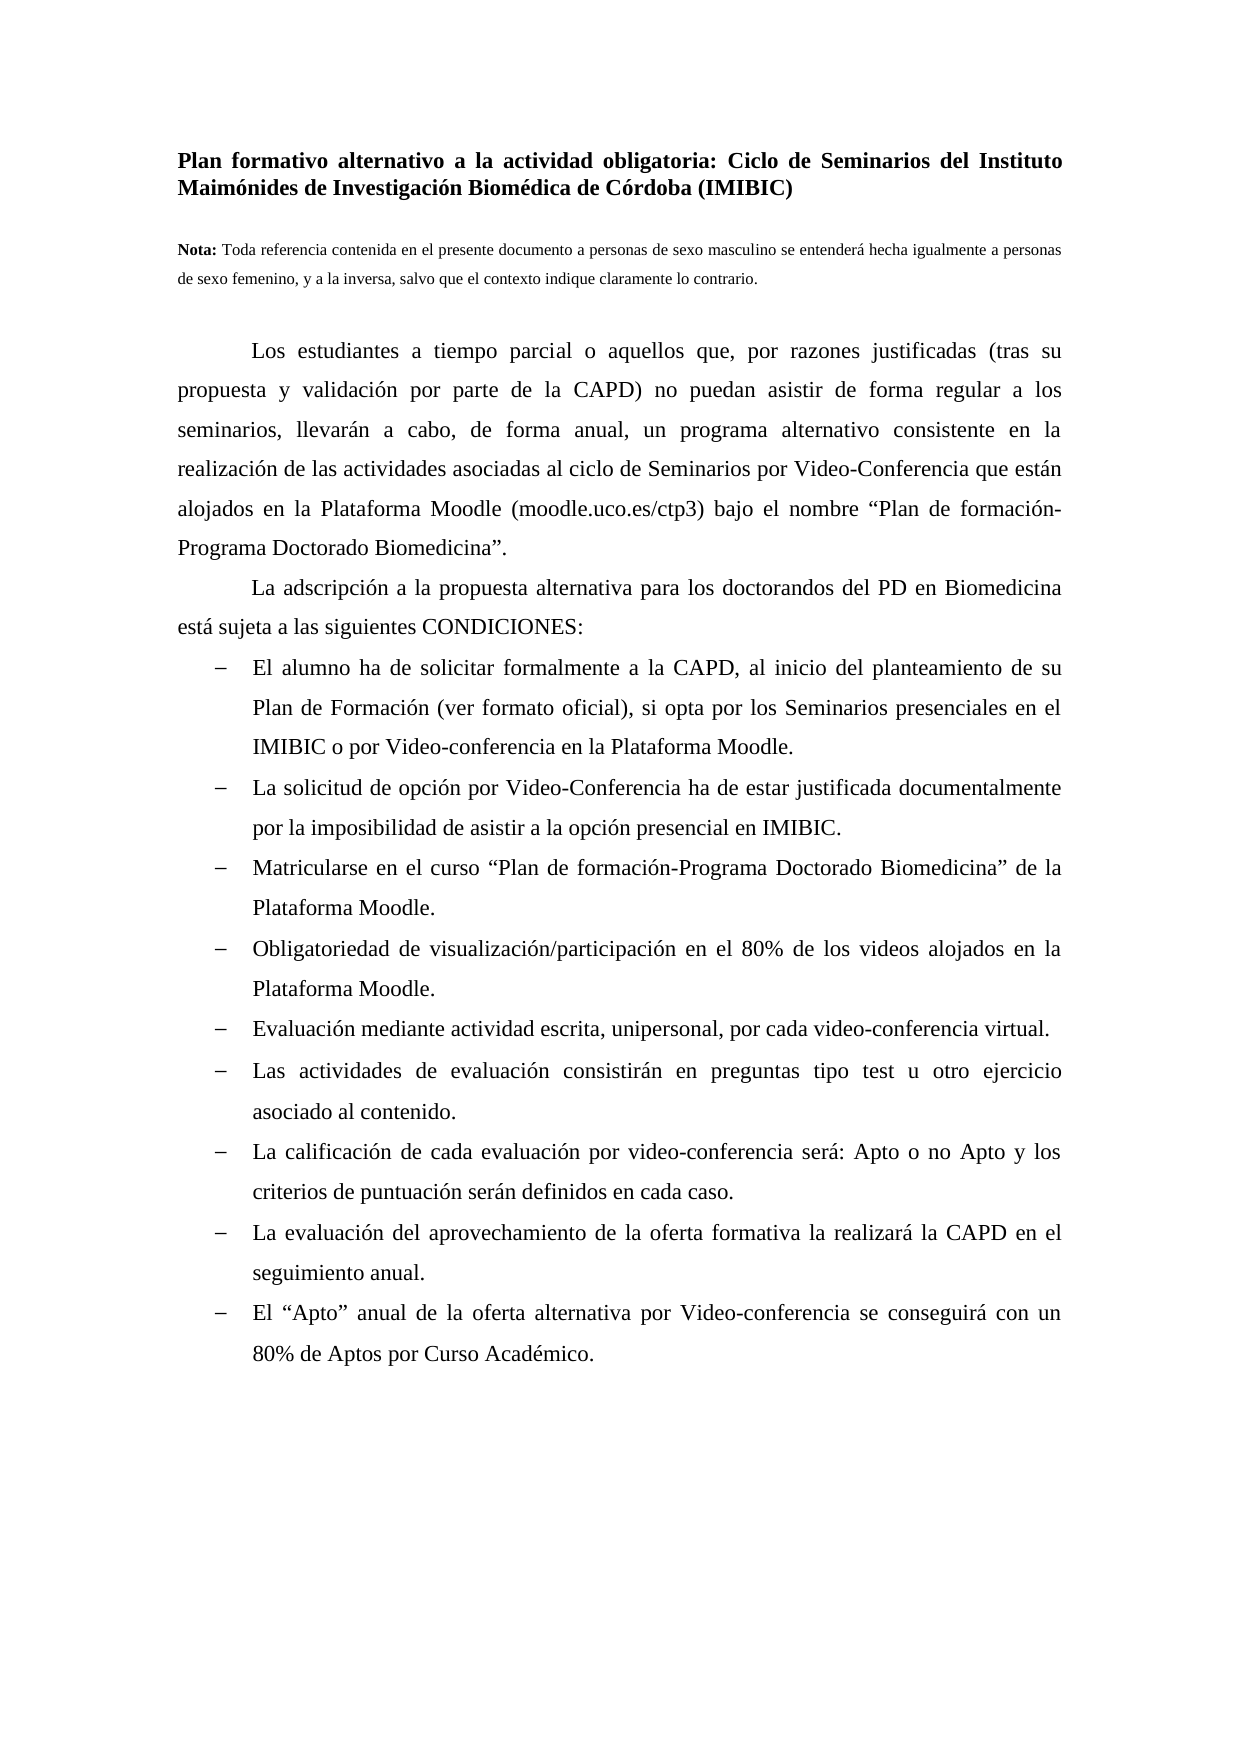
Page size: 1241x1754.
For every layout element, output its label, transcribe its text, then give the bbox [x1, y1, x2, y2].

list La solicitud de opción por Video-Conferencia ha de estar justificada documentalmente por la imposibilidad de asistir a la opción presencial en IMIBIC. [215, 773, 1063, 840]
list La evaluación del aprovechamiento de la oferta formativa la realizará la CAPD en el seguimiento anual. [215, 1218, 1063, 1285]
text La adscripción a la propuesta alternativa para los doctorandos del PD en Biomedicina está sujeta a las siguientes CONDICIONES: [177, 574, 1063, 639]
text Plan formativo alternativo a la actividad obligatoria: Ciclo de Seminarios del Instituto Maimónides de Investigación Biomédica de Córdoba (IMIBIC) [177, 148, 1063, 200]
list Matricularse en el curso “Plan de formación-Programa Doctorado Biomedicina” de la Plataforma Moodle. [215, 853, 1063, 921]
list Obligatoriedad de visualización/participación en el 80% de los videos alojados en la Plataforma Moodle. [215, 934, 1063, 1001]
text Nota: Toda referencia contenida en el presente documento a personas de sexo masculino se entenderá hecha igualmente a personas de sexo femenino, y a la inversa, salvo que el contexto indique claramente lo contrario. [177, 240, 1063, 288]
list La calificación de cada evaluación por video-conferencia será: Apto o no Apto y los criterios de puntuación serán definidos en cada caso. [215, 1137, 1063, 1205]
list El “Apto” anual de la oferta alternativa por Video-conferencia se conseguirá con un 80% de Aptos por Curso Académico. [215, 1298, 1063, 1366]
list El alumno ha de solicitar formalmente a la CAPD, al inicio del planteamiento de su Plan de Formación (ver formato oficial), si opta por los Seminarios presenciales en el IMIBIC o por Video-conferencia en la Plataforma Moodle. [215, 653, 1063, 759]
list Evaluación mediante actividad escrita, unipersonal, por cada video-conferencia virtual. [215, 1014, 1063, 1043]
list Las actividades de evaluación consistirán en preguntas tipo test u otro ejercicio asociado al contenido. [215, 1057, 1063, 1124]
text Los estudiantes a tiempo parcial o aquellos que, por razones justificadas (tras su propuesta y validación por parte de la CAPD) no puedan asistir de forma regular a los seminarios, llevarán a cabo, de forma anual, un programa alternativo consistente en la realización de las actividades asociadas al ciclo de Seminarios por Video-Conferencia que están alojados en la Plataforma Moodle (moodle.uco.es/ctp3) bajo el nombre “Plan de formación-Programa Doctorado Biomedicina”. [177, 337, 1063, 561]
